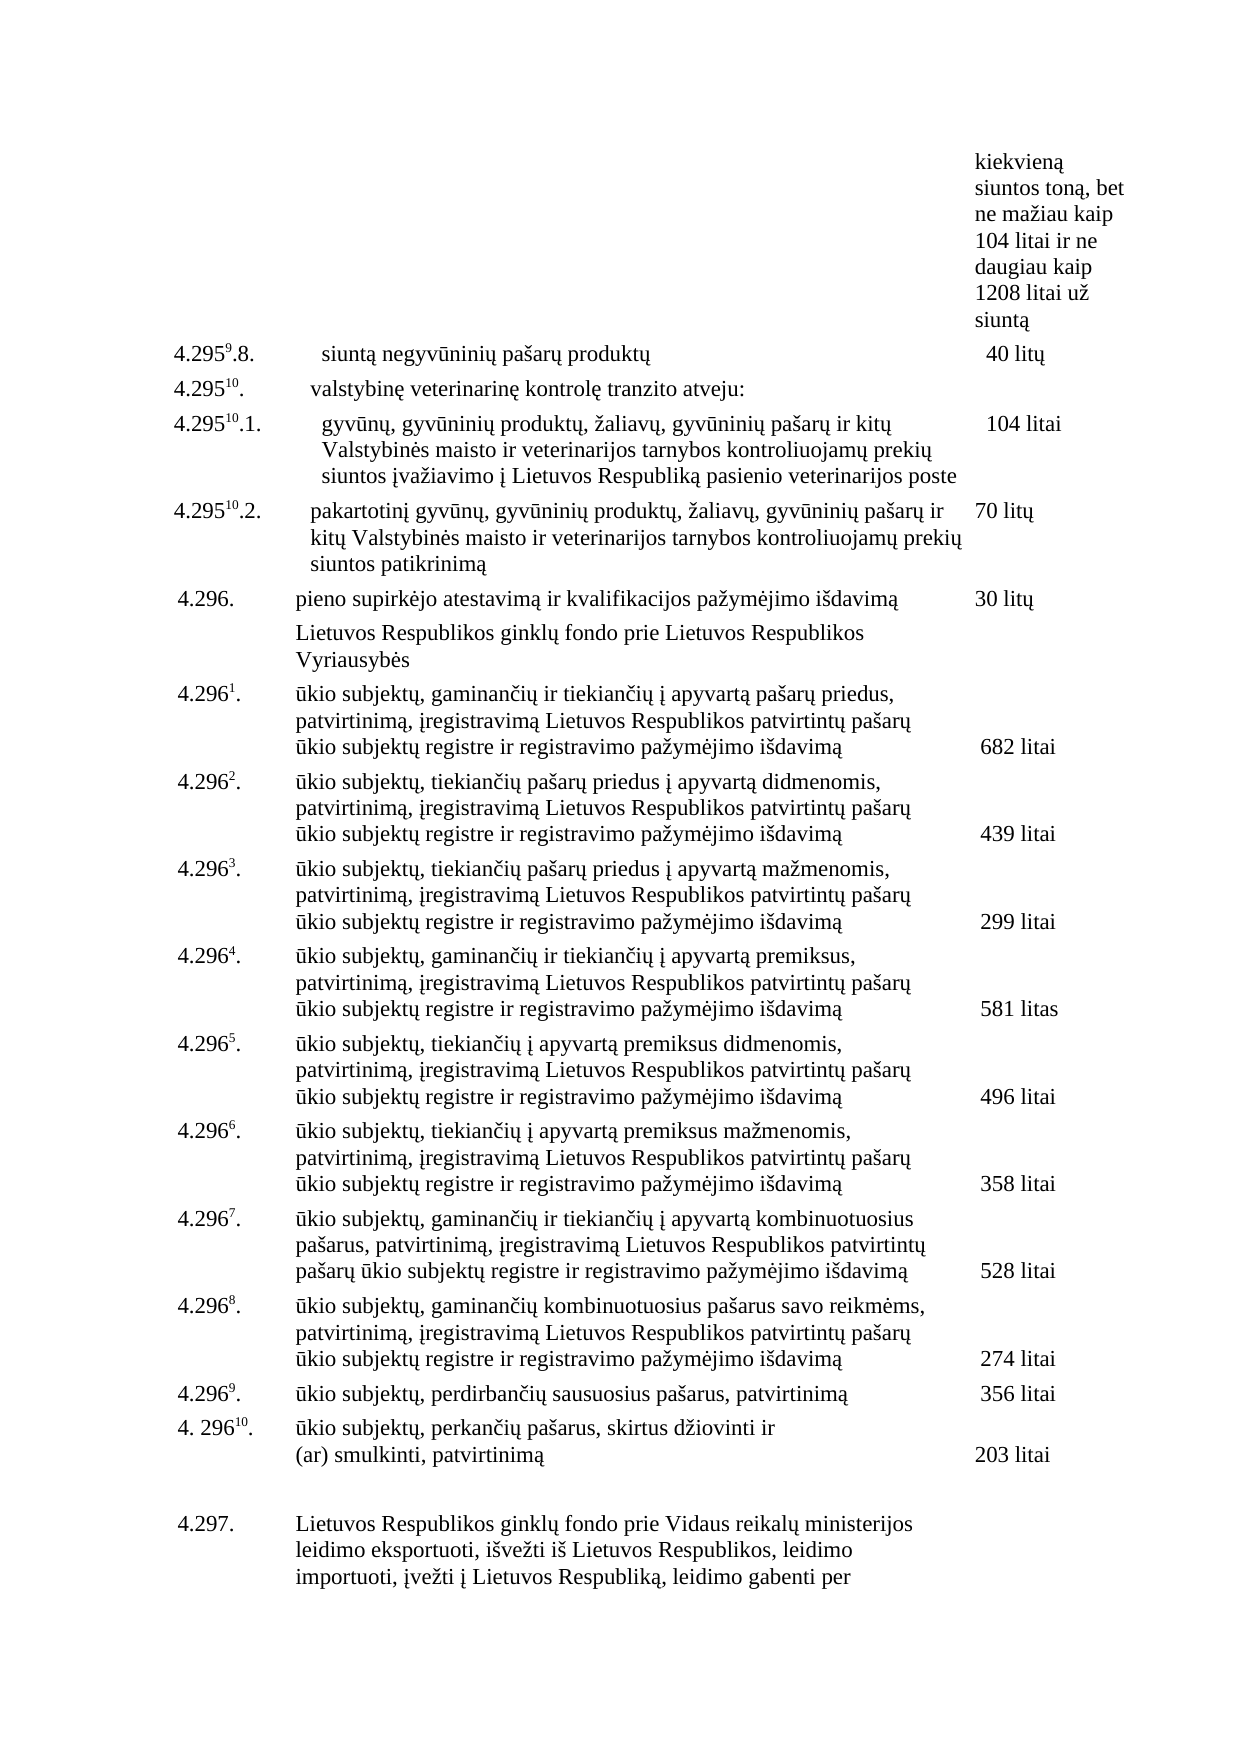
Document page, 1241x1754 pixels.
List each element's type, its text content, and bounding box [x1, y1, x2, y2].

text 4.296. pieno supirkėjo atestavimą ir kvalifikacijos pažymėjimo išdavimą 30 litų [177, 585, 1122, 611]
text 4.2968. ūkio subjektų, gaminančių kombinuotuosius pašarus savo reikmėms, patvirtinimą, įregistravimą Lietuvos Respublikos patvirtintų pašarų ūkio subjektų registre ir registravimo pažymėjimo išdavimą 274 litai [177, 1292, 1122, 1371]
text 4.2967. ūkio subjektų, gaminančių ir tiekiančių į apyvartą kombinuotuosius pašarus, patvirtinimą, įregistravimą Lietuvos Respublikos patvirtintų pašarų ūkio subjektų registre ir registravimo pažymėjimo išdavimą 528 litai [177, 1205, 1122, 1284]
text 4.2964. ūkio subjektų, gaminančių ir tiekiančių į apyvartą premiksus, patvirtinimą, įregistravimą Lietuvos Respublikos patvirtintų pašarų ūkio subjektų registre ir registravimo pažymėjimo išdavimą 581 litas [177, 943, 1122, 1022]
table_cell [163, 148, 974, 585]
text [177, 1510, 924, 1589]
text Lietuvos Respublikos ginklų fondo prie Lietuvos Respublikos Vyriausybės [177, 619, 945, 672]
text 4. 29610. ūkio subjektų, perkančių pašarus, skirtus džiovinti ir (ar) smulkinti, patvirtinimą 203 litai [177, 1414, 1122, 1467]
text 4.2966. ūkio subjektų, tiekiančių į apyvartą premiksus mažmenomis, patvirtinimą, įregistravimą Lietuvos Respublikos patvirtintų pašarų ūkio subjektų registre ir registravimo pažymėjimo išdavimą 358 litai [177, 1117, 1122, 1196]
text 4.2961. ūkio subjektų, gaminančių ir tiekiančių į apyvartą pašarų priedus, patvirtinimą, įregistravimą Lietuvos Respublikos patvirtintų pašarų ūkio subjektų registre ir registravimo pažymėjimo išdavimą 682 litai [177, 680, 1122, 759]
text 4.2962. ūkio subjektų, tiekiančių pašarų priedus į apyvartą didmenomis, patvirtinimą, įregistravimą Lietuvos Respublikos patvirtintų pašarų ūkio subjektų registre ir registravimo pažymėjimo išdavimą 439 litai [177, 768, 1122, 847]
text 4.2969. ūkio subjektų, perdirbančių sausuosius pašarus, patvirtinimą 356 litai [177, 1379, 1122, 1406]
text 4.2963. ūkio subjektų, tiekiančių pašarų priedus į apyvartą mažmenomis, patvirtinimą, įregistravimą Lietuvos Respublikos patvirtintų pašarų ūkio subjektų registre ir registravimo pažymėjimo išdavimą 299 litai [177, 855, 1122, 934]
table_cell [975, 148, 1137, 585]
text 4.2965. ūkio subjektų, tiekiančių į apyvartą premiksus didmenomis, patvirtinimą, įregistravimą Lietuvos Respublikos patvirtintų pašarų ūkio subjektų registre ir registravimo pažymėjimo išdavimą 496 litai [177, 1030, 1122, 1109]
